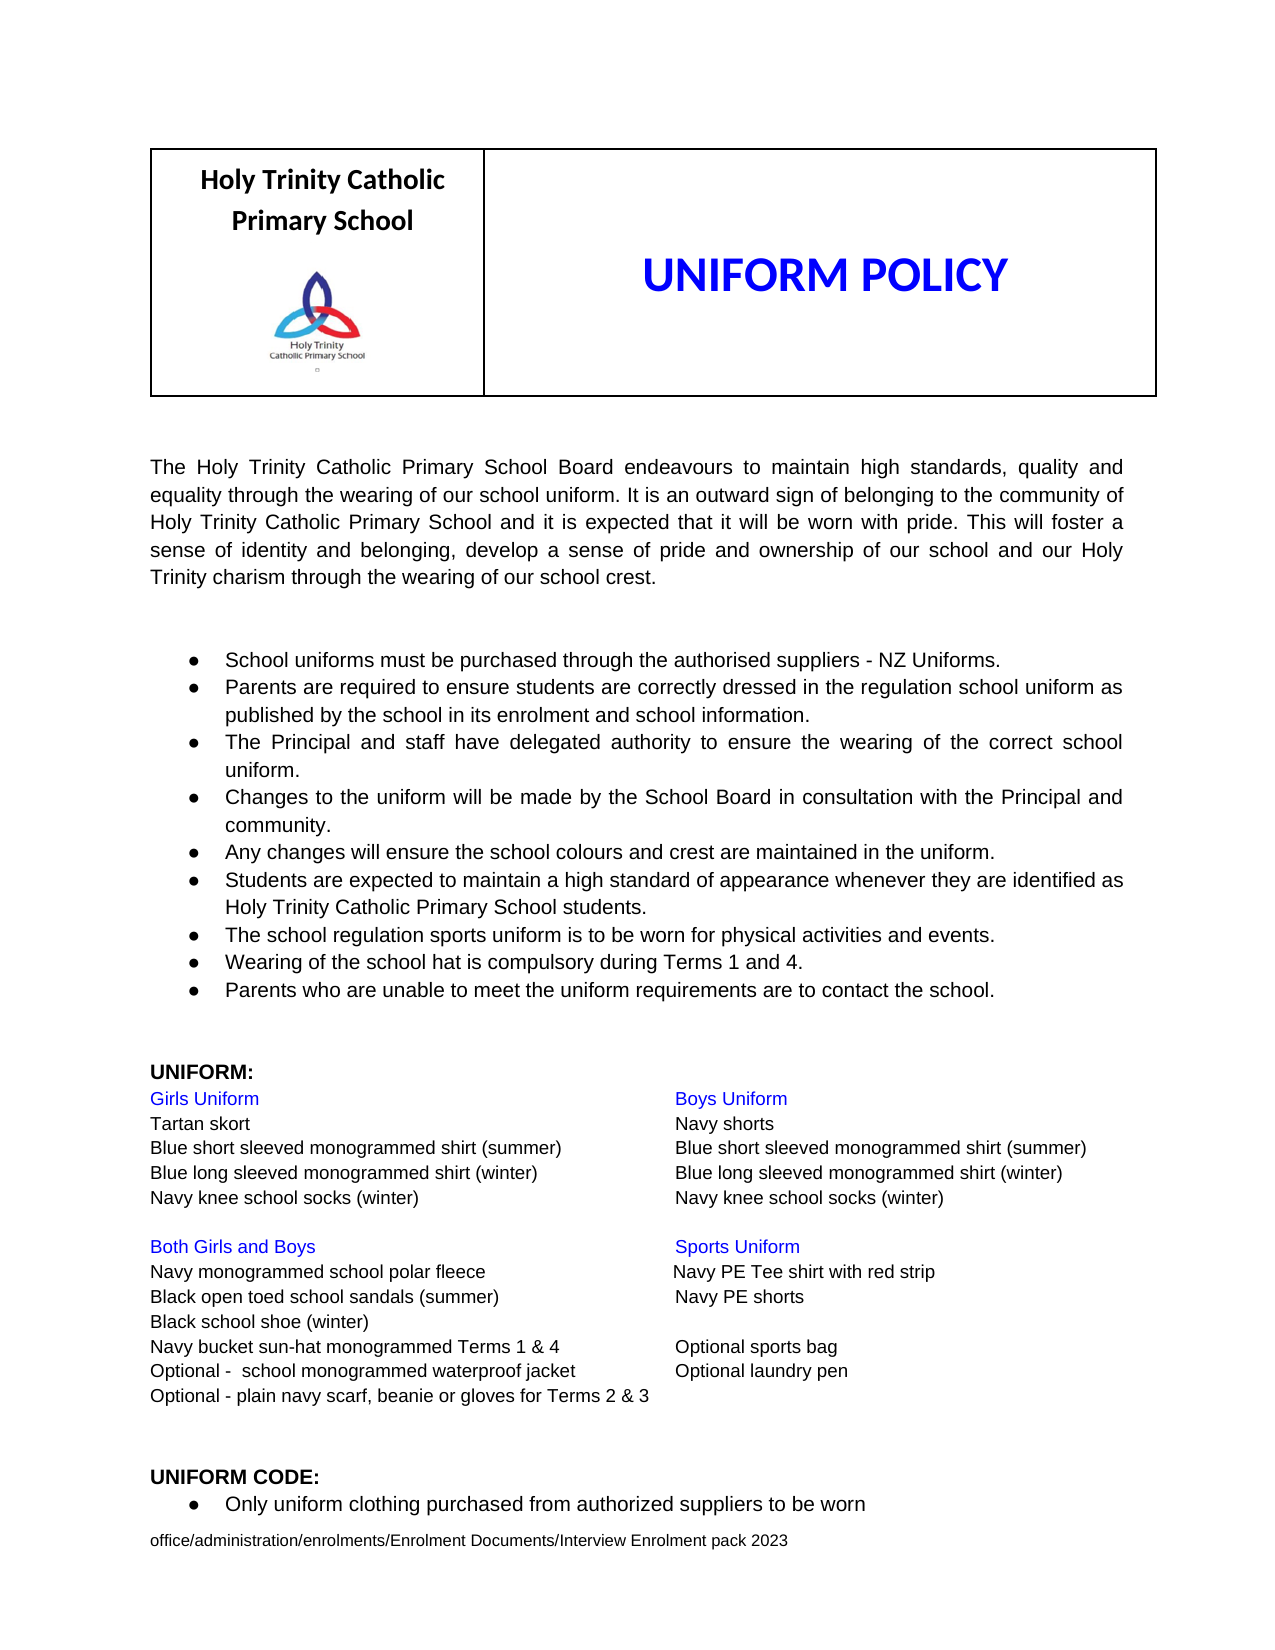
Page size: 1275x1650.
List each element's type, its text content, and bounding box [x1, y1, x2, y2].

text Both Girls and Boys Sports Uniform [150, 1236, 1125, 1258]
text Blue short sleeved monogrammed shirt (summer) Blue short sleeved monogrammed shirt (summer) [150, 1137, 1125, 1159]
list School uniforms must be purchased through the authorised suppliers - NZ Uniforms. [187, 647, 1125, 671]
table_header Holy Trinity Catholic Primary School [152, 150, 483, 395]
list Parents who are unable to meet the uniform requirements are to contact the school. [187, 977, 1125, 1001]
text Navy monogrammed school polar fleece Navy PE Tee shirt with red strip [150, 1261, 1125, 1283]
list The school regulation sports uniform is to be worn for physical activities and events. [187, 922, 1125, 946]
text Optional - plain navy scarf, beanie or gloves for Terms 2 & 3 [150, 1385, 1125, 1407]
list Wearing of the school hat is compulsory during Terms 1 and 4. [187, 950, 1125, 974]
list Changes to the uniform will be made by the School Board in consultation with the Principal and community. [187, 785, 1125, 836]
list Only uniform clothing purchased from authorized suppliers to be worn [187, 1492, 1125, 1516]
text UNIFORM: [150, 1060, 1125, 1084]
list The Principal and staff have delegated authority to ensure the wearing of the correct school uniform. [187, 730, 1125, 781]
list Students are expected to maintain a high standard of appearance whenever they are identified as Holy Trinity Catholic Primary School students. [187, 867, 1125, 919]
text Tartan skort Navy shorts [150, 1112, 1125, 1134]
list Any changes will ensure the school colours and crest are maintained in the uniform. [187, 840, 1125, 864]
text UNIFORM CODE: [150, 1465, 1125, 1489]
text Optional - school monogrammed waterproof jacket Optional laundry pen [150, 1360, 1125, 1382]
text Black school shoe (winter) [150, 1311, 1125, 1332]
list Parents are required to ensure students are correctly dressed in the regulation school uniform as published by the school in its enrolment and school information. [187, 675, 1125, 726]
table_header UNIFORM POLICY [485, 150, 1155, 395]
text The Holy Trinity Catholic Primary School Board endeavours to maintain high standards, quality and equality through the wearing of our school uniform. It is an outward sign of belonging to the community of Holy Trinity Catholic Primary School and it is expected that it will be worn with pride. This will foster a sense of identity and belonging, develop a sense of pride and ownership of our school and our Holy Trinity charism through the wearing of our school crest. [150, 427, 1125, 589]
text Navy knee school socks (winter) Navy knee school socks (winter) [150, 1187, 1125, 1208]
text Navy bucket sun-hat monogrammed Terms 1 & 4 Optional sports bag [150, 1335, 1125, 1357]
text Girls Uniform Boys Uniform [150, 1087, 1125, 1109]
text Blue long sleeved monogrammed shirt (winter) Blue long sleeved monogrammed shirt (winter) [150, 1162, 1125, 1183]
picture [266, 242, 379, 381]
text Black open toed school sandals (summer) Navy PE shorts [150, 1286, 1125, 1307]
